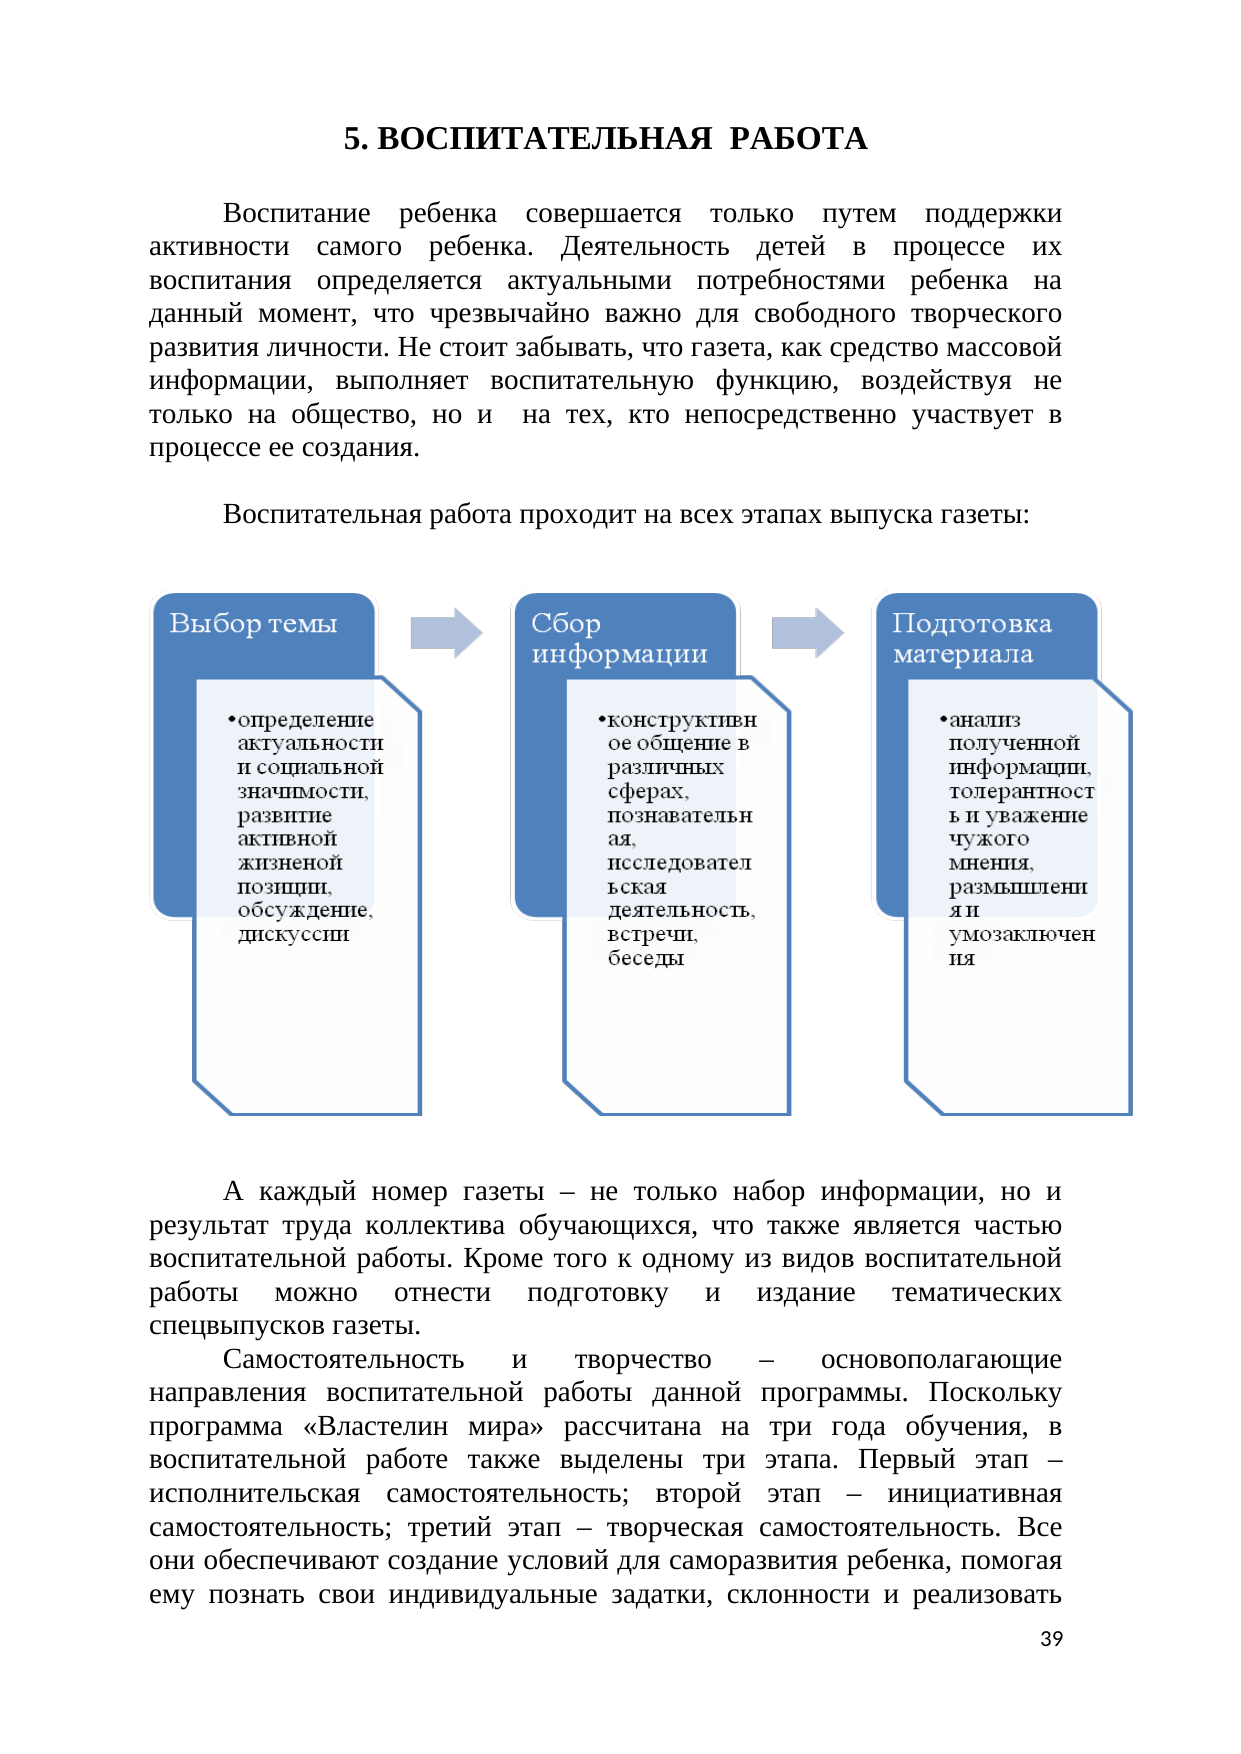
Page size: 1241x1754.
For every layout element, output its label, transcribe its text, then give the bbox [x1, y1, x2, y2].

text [149, 1341, 1063, 1609]
text Воспитание ребенка совершается только путем поддержки активности самого ребенка. Деятельность детей в процессе их воспитания определяется актуальными потребностями ребенка на данный момент, что чрезвычайно важно для свободного творческого развития личности. Не стоит забывать, что газета, как средство массовой информации, выполняет воспитательную функцию, воздействуя не только на общество, но и на тех, кто непосредственно участвует в процессе ее создания. [149, 195, 1063, 463]
text 5. ВОСПИТАТЕЛЬНАЯ РАБОТА [149, 118, 1063, 156]
text А каждый номер газеты – не только набор информации, но и результат труда коллектива обучающихся, что также является частью воспитательной работы. Кроме того к одному из видов воспитательной работы можно отнести подготовку и издание тематических спецвыпусков газеты. [149, 1173, 1063, 1341]
text Воспитательная работа проходит на всех этапах выпуска газеты: [149, 497, 1063, 530]
picture [148, 589, 1135, 1116]
